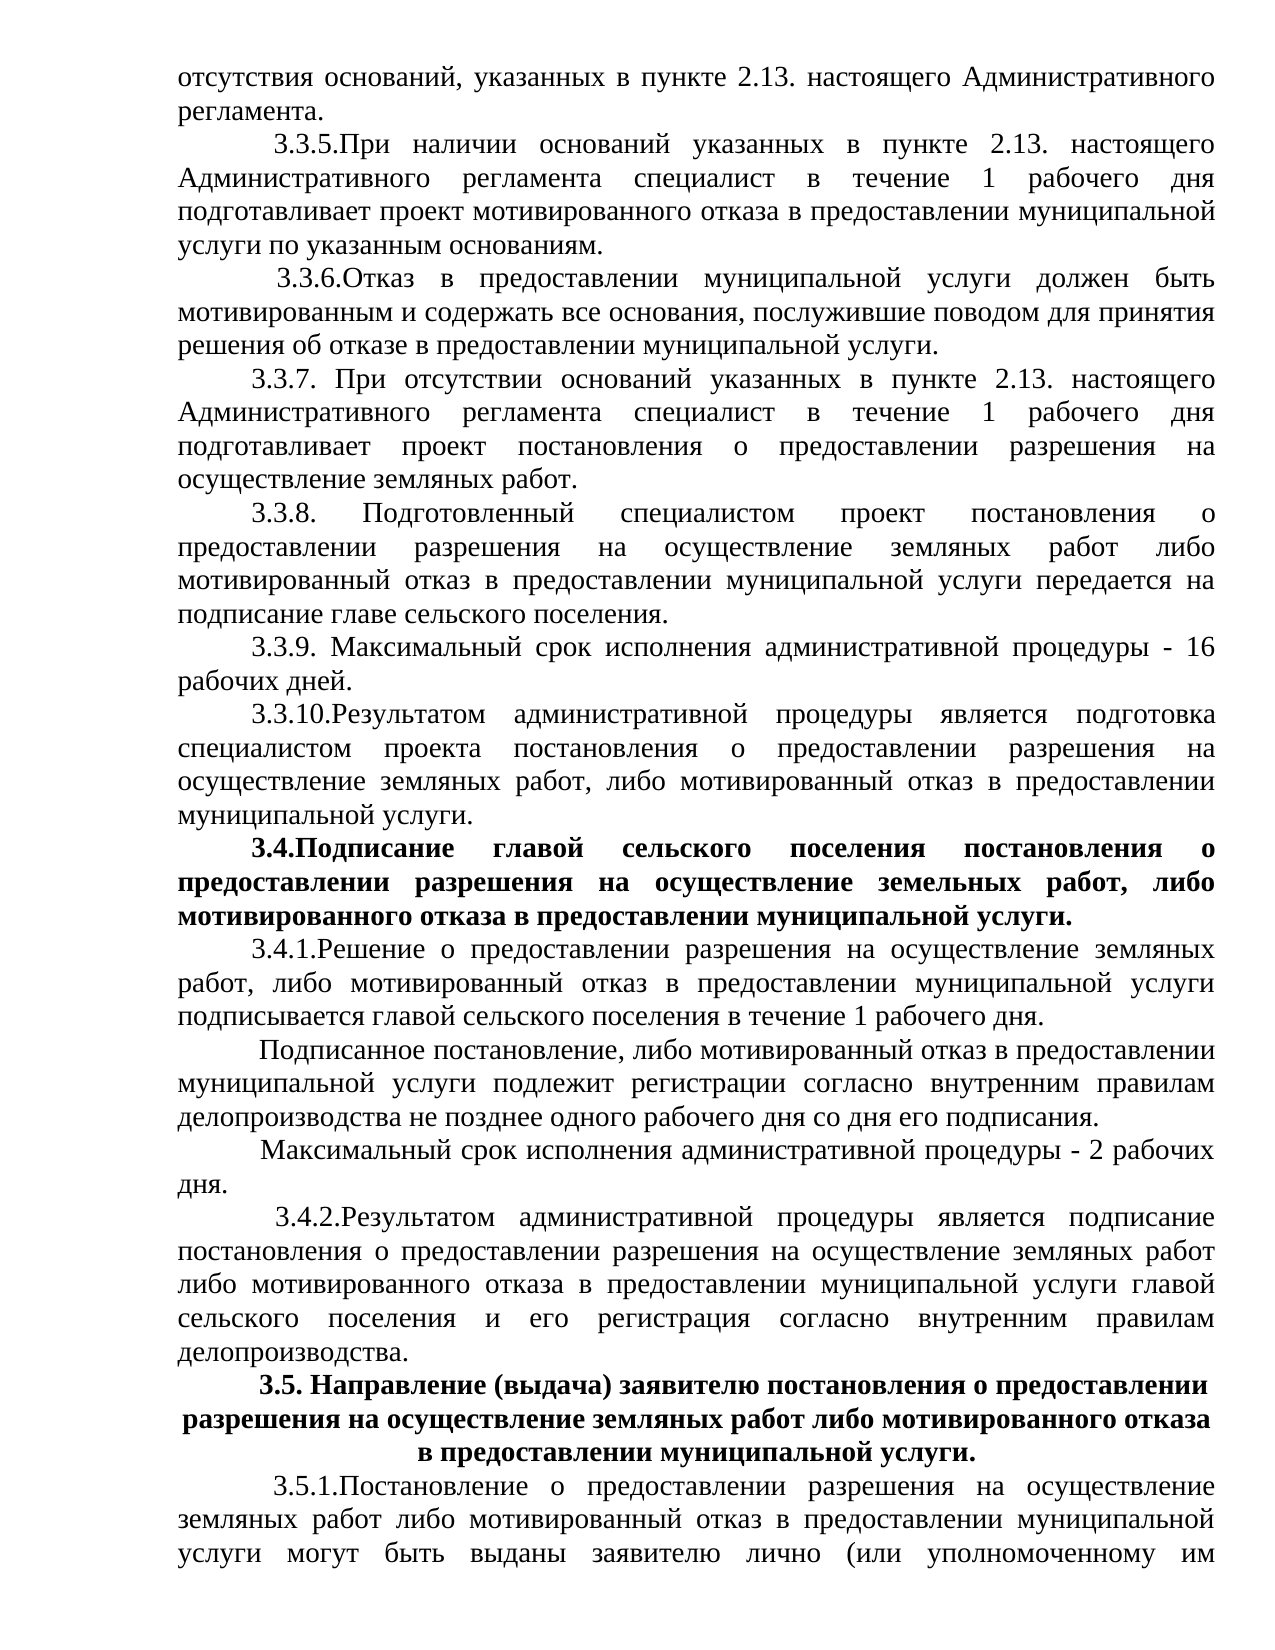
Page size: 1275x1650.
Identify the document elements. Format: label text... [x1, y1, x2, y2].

text 3.3.7. При отсутствии оснований указанных в пункте 2.13. настоящего Административного регламента специалист в течение 1 рабочего дня подготавливает проект постановления о предоставлении разрешения на осуществление земляных работ. [177, 361, 1216, 495]
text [177, 59, 1216, 126]
text 3.3.8. Подготовленный специалистом проект постановления о предоставлении разрешения на осуществление земляных работ либо мотивированный отказ в предоставлении муниципальной услуги передается на подписание главе сельского поселения. [177, 495, 1216, 629]
text Максимальный срок исполнения административной процедуры - 2 рабочих дня. [177, 1132, 1216, 1199]
text 3.5. Направление (выдача) заявителю постановления о предоставлении разрешения на осуществление земляных работ либо мотивированного отказа в предоставлении муниципальной услуги. [177, 1367, 1216, 1468]
text 3.3.9. Максимальный срок исполнения административной процедуры - 16 рабочих дней. [177, 629, 1216, 696]
text 3.3.6.Отказ в предоставлении муниципальной услуги должен быть мотивированным и содержать все основания, послужившие поводом для принятия решения об отказе в предоставлении муниципальной услуги. [177, 260, 1216, 361]
text 3.4.Подписание главой сельского поселения постановления о предоставлении разрешения на осуществление земельных работ, либо мотивированного отказа в предоставлении муниципальной услуги. [177, 831, 1216, 931]
text 3.3.10.Результатом административной процедуры является подготовка специалистом проекта постановления о предоставлении разрешения на осуществление земляных работ, либо мотивированный отказ в предоставлении муниципальной услуги. [177, 696, 1216, 831]
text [177, 1468, 1216, 1568]
text 3.4.1.Решение о предоставлении разрешения на осуществление земляных работ, либо мотивированный отказ в предоставлении муниципальной услуги подписывается главой сельского поселения в течение 1 рабочего дня. [177, 931, 1216, 1032]
text Подписанное постановление, либо мотивированный отказ в предоставлении муниципальной услуги подлежит регистрации согласно внутренним правилам делопроизводства не позднее одного рабочего дня со дня его подписания. [177, 1032, 1216, 1132]
text 3.4.2.Результатом административной процедуры является подписание постановления о предоставлении разрешения на осуществление земляных работ либо мотивированного отказа в предоставлении муниципальной услуги главой сельского поселения и его регистрация согласно внутренним правилам делопроизводства. [177, 1199, 1216, 1367]
text 3.3.5.При наличии оснований указанных в пункте 2.13. настоящего Административного регламента специалист в течение 1 рабочего дня подготавливает проект мотивированного отказа в предоставлении муниципальной услуги по указанным основаниям. [177, 126, 1216, 260]
